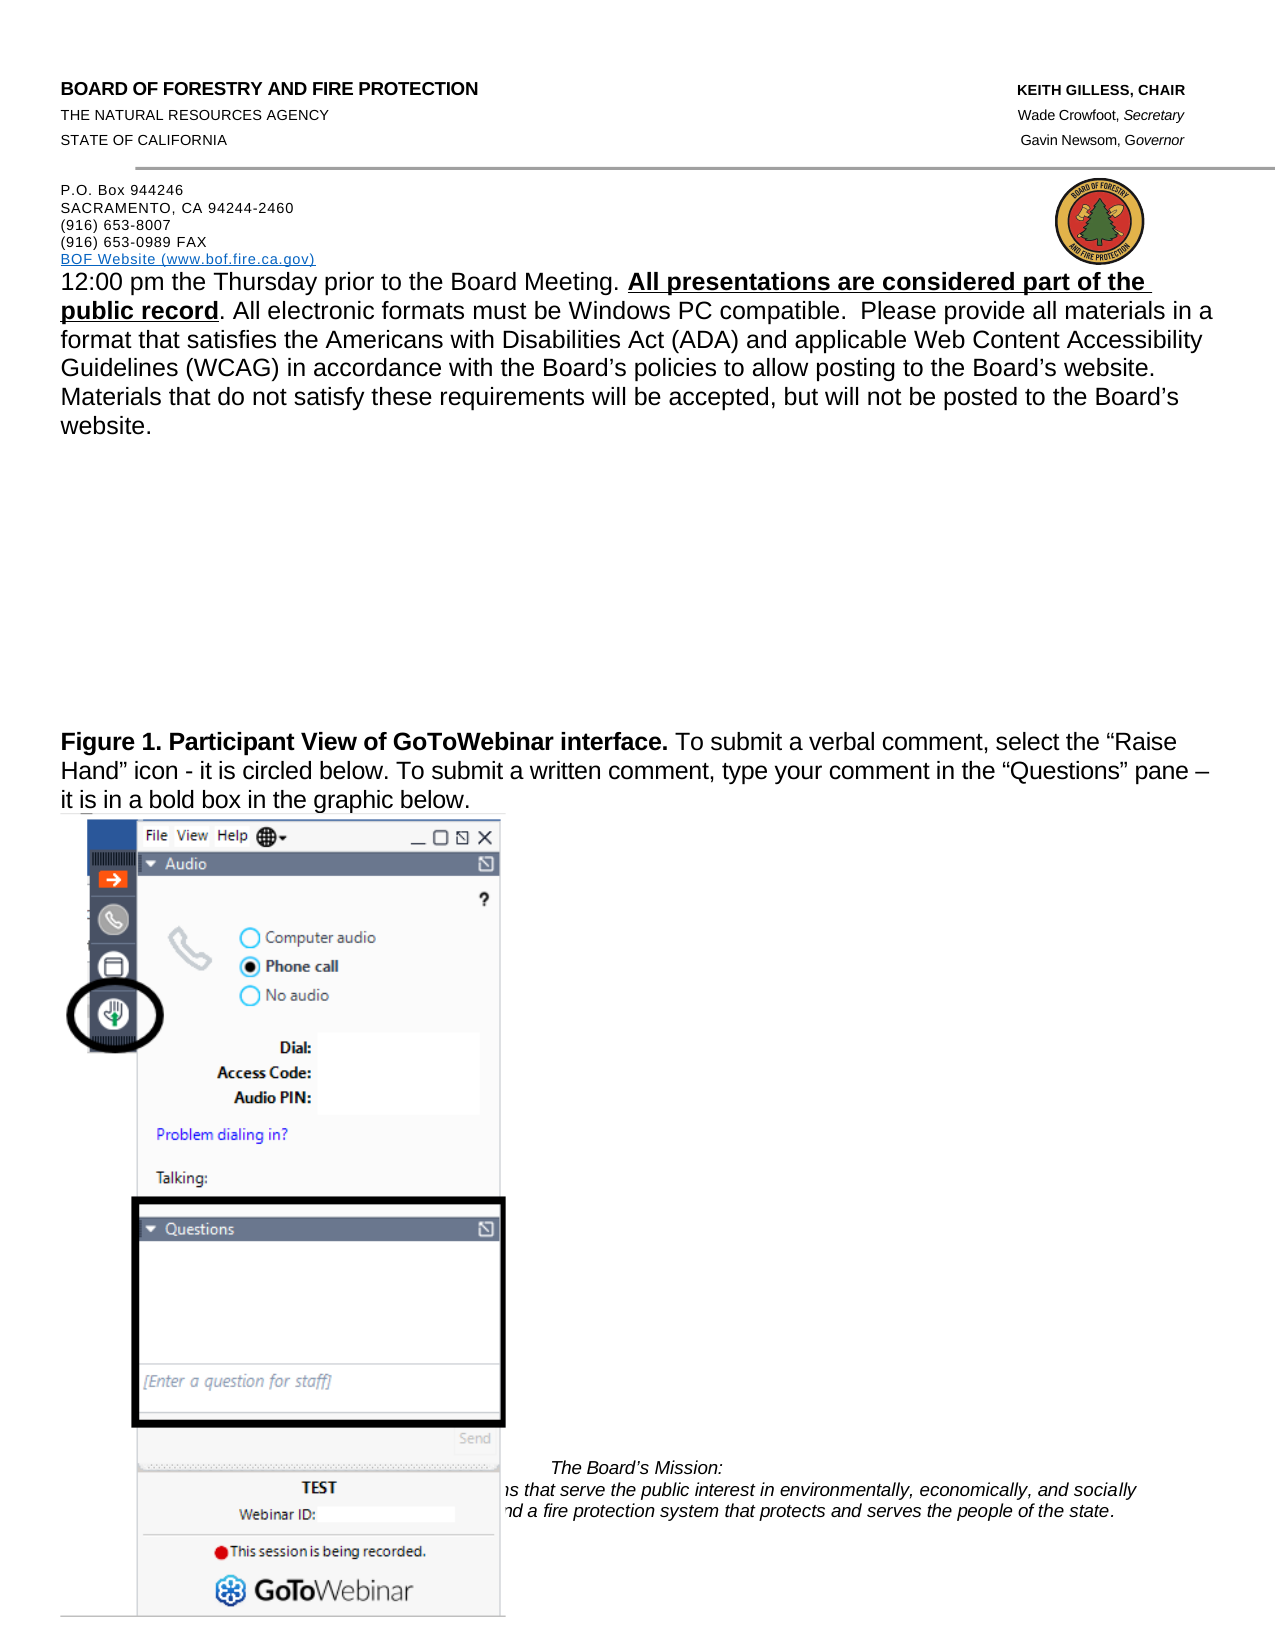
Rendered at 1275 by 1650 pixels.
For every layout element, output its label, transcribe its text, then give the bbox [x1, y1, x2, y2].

text Figure 1. Participant View of GoToWebinar interface. To submit a verbal comment, select the “Raise Hand” icon - it is circled below. To submit a written comment, type your comment in the “Questions” pane – it is in a bold box in the graphic below. [60, 727, 1217, 813]
picture [60, 813, 506, 1617]
picture [1054, 176, 1146, 267]
